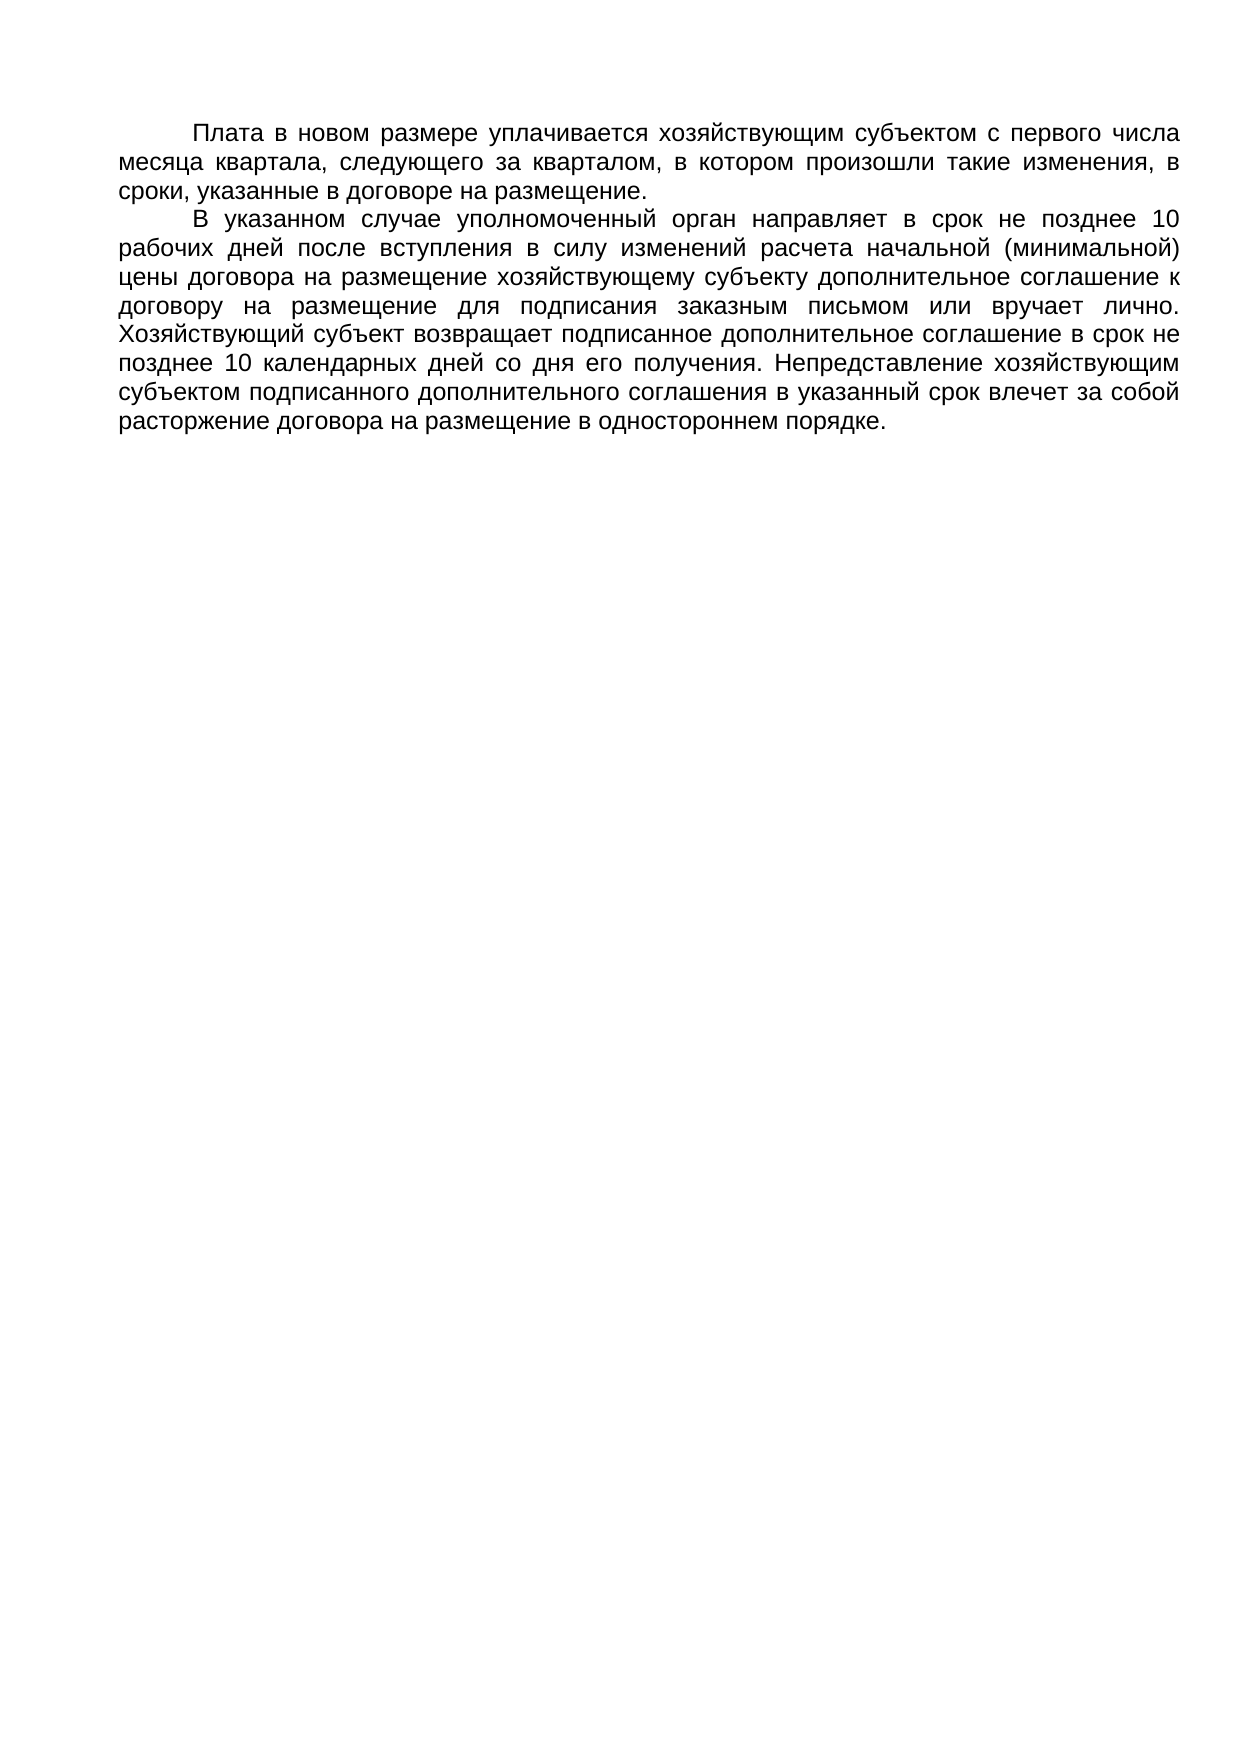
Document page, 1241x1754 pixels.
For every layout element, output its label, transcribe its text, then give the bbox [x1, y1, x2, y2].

text В указанном случае уполномоченный орган направляет в срок не позднее 10 рабочих дней после вступления в силу изменений расчета начальной (минимальной) цены договора на размещение хозяйствующему субъекту дополнительное соглашение к договору на размещение для подписания заказным письмом или вручает лично. Хозяйствующий субъект возвращает подписанное дополнительное соглашение в срок не позднее 10 календарных дней со дня его получения. Непредставление хозяйствующим субъектом подписанного дополнительного соглашения в указанный срок влечет за собой расторжение договора на размещение в одностороннем порядке. [118, 204, 1181, 434]
text Плата в новом размере уплачивается хозяйствующим субъектом с первого числа месяца квартала, следующего за кварталом, в котором произошли такие изменения, в сроки, указанные в договоре на размещение. [118, 118, 1181, 204]
